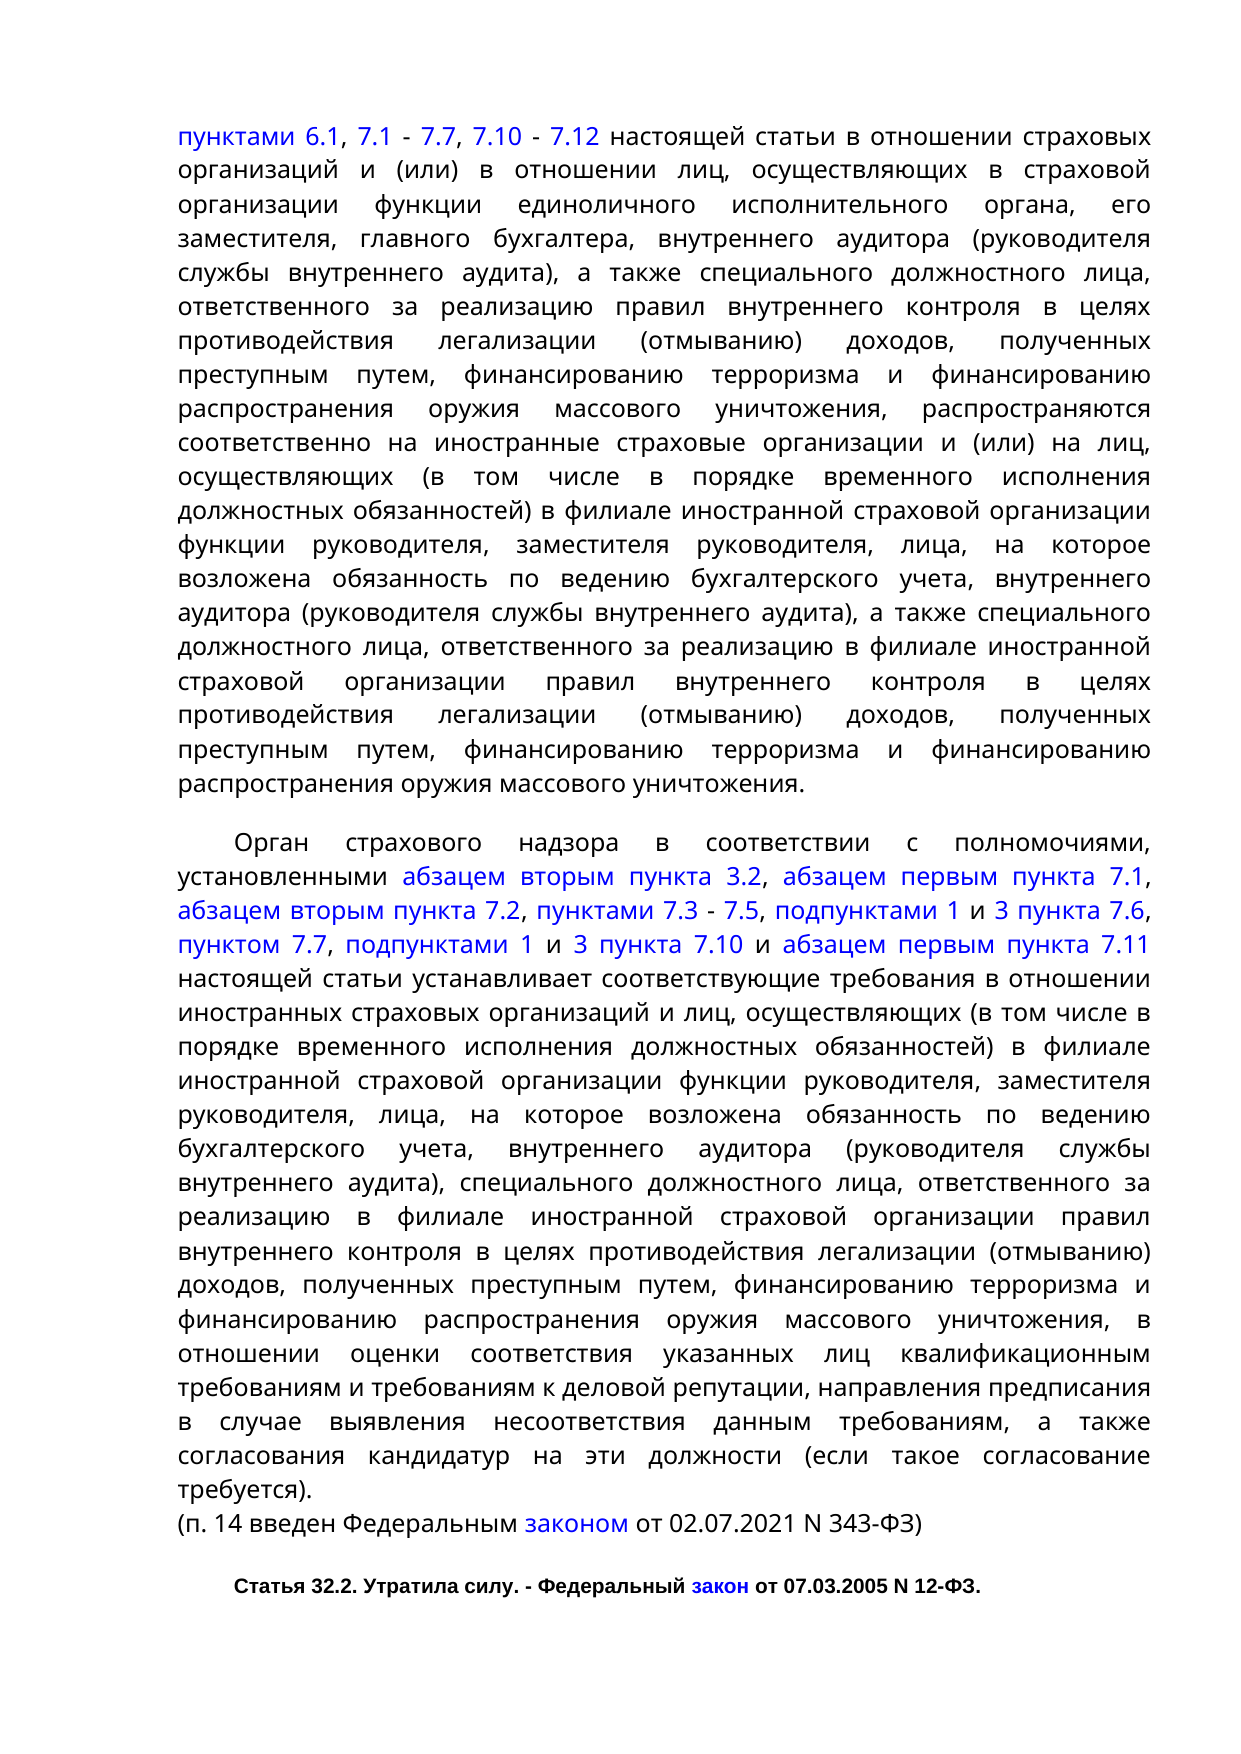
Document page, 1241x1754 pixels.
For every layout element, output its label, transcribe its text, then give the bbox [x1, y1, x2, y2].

text (п. 14 введен Федеральным законом от 02.07.2021 N 343-ФЗ) [177, 1506, 1152, 1540]
text Орган страхового надзора в соответствии с полномочиями, установленными абзацем вторым пункта 3.2, абзацем первым пункта 7.1, абзацем вторым пункта 7.2, пунктами 7.3 - 7.5, подпунктами 1 и 3 пункта 7.6, пунктом 7.7, подпунктами 1 и 3 пункта 7.10 и абзацем первым пункта 7.11 настоящей статьи устанавливает соответствующие требования в отношении иностранных страховых организаций и лиц, осуществляющих (в том числе в порядке временного исполнения должностных обязанностей) в филиале иностранной страховой организации функции руководителя, заместителя руководителя, лица, на которое возложена обязанность по ведению бухгалтерского учета, внутреннего аудитора (руководителя службы внутреннего аудита), специального должностного лица, ответственного за реализацию в филиале иностранной страховой организации правил внутреннего контроля в целях противодействия легализации (отмыванию) доходов, полученных преступным путем, финансированию терроризма и финансированию распространения оружия массового уничтожения, в отношении оценки соответствия указанных лиц квалификационным требованиям и требованиям к деловой репутации, направления предписания в случае выявления несоответствия данным требованиям, а также согласования кандидатур на эти должности (если такое согласование требуется). [177, 824, 1152, 1506]
title Статья 32.2. Утратила силу. - Федеральный закон от 07.03.2005 N 12-ФЗ. [177, 1574, 1152, 1598]
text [177, 118, 1152, 799]
